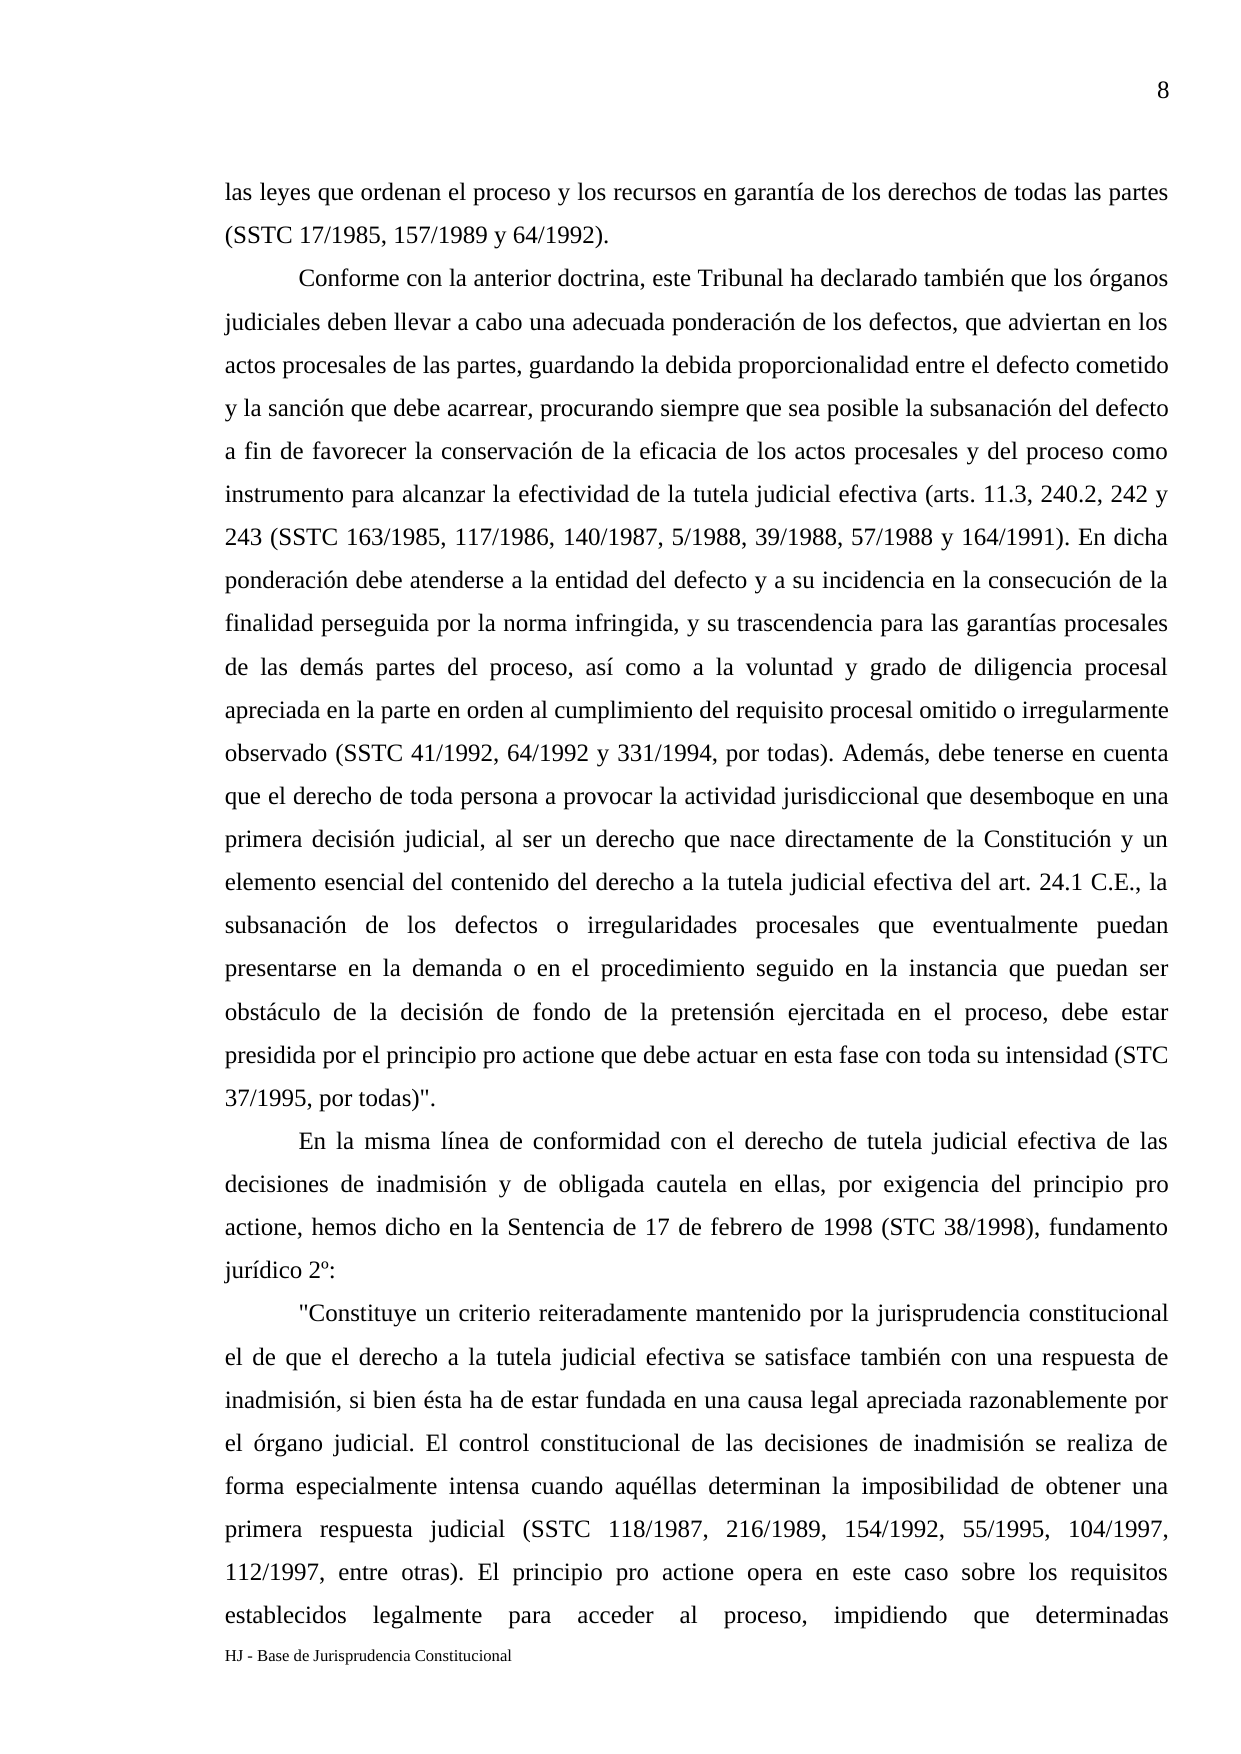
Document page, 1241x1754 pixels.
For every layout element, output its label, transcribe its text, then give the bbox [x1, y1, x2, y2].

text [224, 177, 1169, 249]
text En la misma línea de conformidad con el derecho de tutela judicial efectiva de las decisiones de inadmisión y de obligada cautela en ellas, por exigencia del principio pro actione, hemos dicho en la Sentencia de 17 de febrero de 1998 (STC 38/1998), fundamento jurídico 2º: [224, 1126, 1169, 1284]
text Conforme con la anterior doctrina, este Tribunal ha declarado también que los órganos judiciales deben llevar a cabo una adecuada ponderación de los defectos, que adviertan en los actos procesales de las partes, guardando la debida proporcionalidad entre el defecto cometido y la sanción que debe acarrear, procurando siempre que sea posible la subsanación del defecto a fin de favorecer la conservación de la eficacia de los actos procesales y del proceso como instrumento para alcanzar la efectividad de la tutela judicial efectiva (arts. 11.3, 240.2, 242 y 243 (SSTC 163/1985, 117/1986, 140/1987, 5/1988, 39/1988, 57/1988 y 164/1991). En dicha ponderación debe atenderse a la entidad del defecto y a su incidencia en la consecución de la finalidad perseguida por la norma infringida, y su trascendencia para las garantías procesales de las demás partes del proceso, así como a la voluntad y grado de diligencia procesal apreciada en la parte en orden al cumplimiento del requisito procesal omitido o irregularmente observado (SSTC 41/1992, 64/1992 y 331/1994, por todas). Además, debe tenerse en cuenta que el derecho de toda persona a provocar la actividad jurisdiccional que desemboque en una primera decisión judicial, al ser un derecho que nace directamente de la Constitución y un elemento esencial del contenido del derecho a la tutela judicial efectiva del art. 24.1 C.E., la subsanación de los defectos o irregularidades procesales que eventualmente puedan presentarse en la demanda o en el procedimiento seguido en la instancia que puedan ser obstáculo de la decisión de fondo de la pretensión ejercitada en el proceso, debe estar presidida por el principio pro actione que debe actuar en esta fase con toda su intensidad (STC 37/1995, por todas)". [224, 263, 1169, 1112]
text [224, 1298, 1169, 1629]
